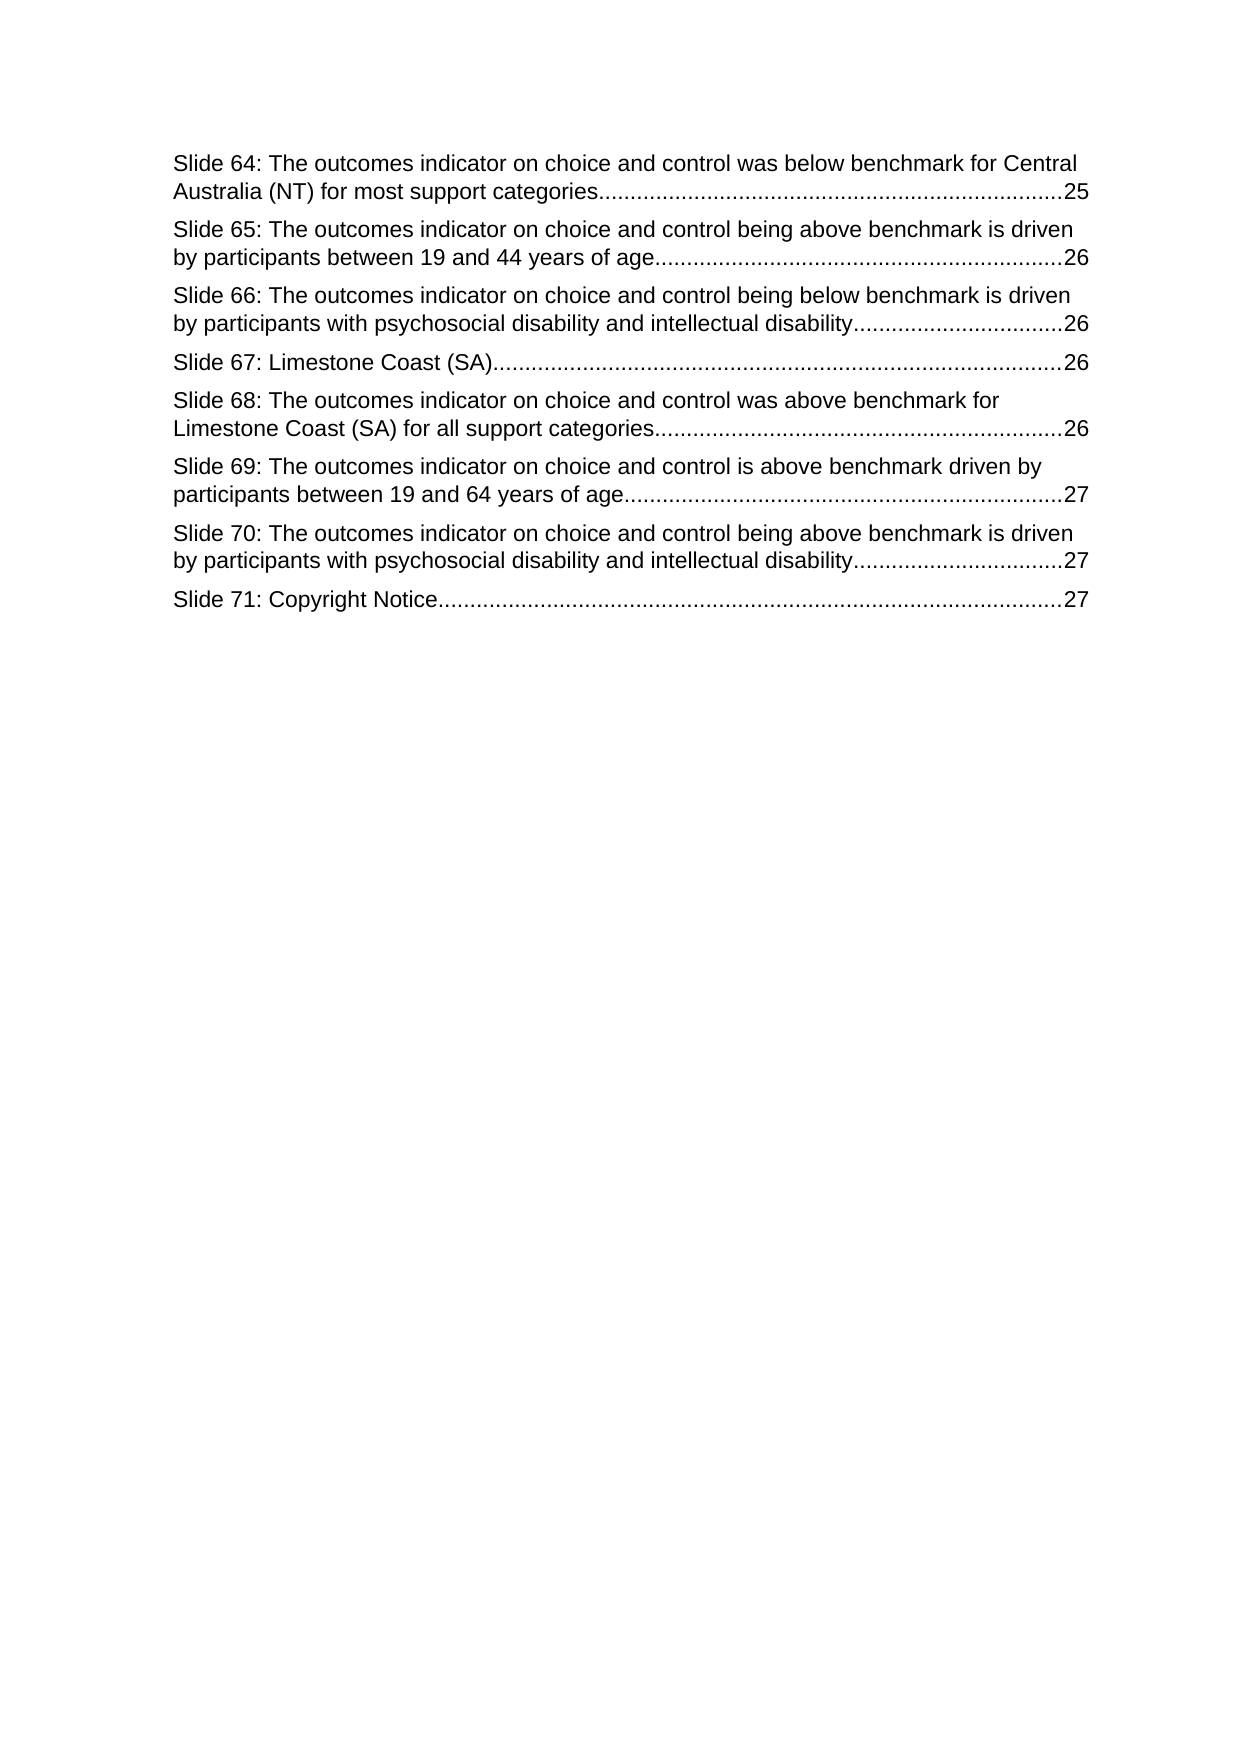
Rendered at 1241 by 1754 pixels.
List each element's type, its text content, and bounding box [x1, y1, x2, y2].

text Slide 64: The outcomes indicator on choice and control was below benchmark for Central Australia (NT) for most support categories 25 [173, 150, 1090, 204]
text Slide 67: Limestone Coast (SA) 26 [173, 349, 1090, 375]
text Slide 70: The outcomes indicator on choice and control being above benchmark is driven by participants with psychosocial disability and intellectual disability 27 [173, 519, 1090, 574]
text Slide 71: Copyright Notice 27 [173, 586, 1090, 612]
text Slide 68: The outcomes indicator on choice and control was above benchmark for Limestone Coast (SA) for all support categories 26 [173, 387, 1090, 441]
text Slide 65: The outcomes indicator on choice and control being above benchmark is driven by participants between 19 and 44 years of age 26 [173, 216, 1090, 271]
text Slide 66: The outcomes indicator on choice and control being below benchmark is driven by participants with psychosocial disability and intellectual disability 26 [173, 282, 1090, 337]
text Slide 69: The outcomes indicator on choice and control is above benchmark driven by participants between 19 and 64 years of age 27 [173, 453, 1090, 508]
